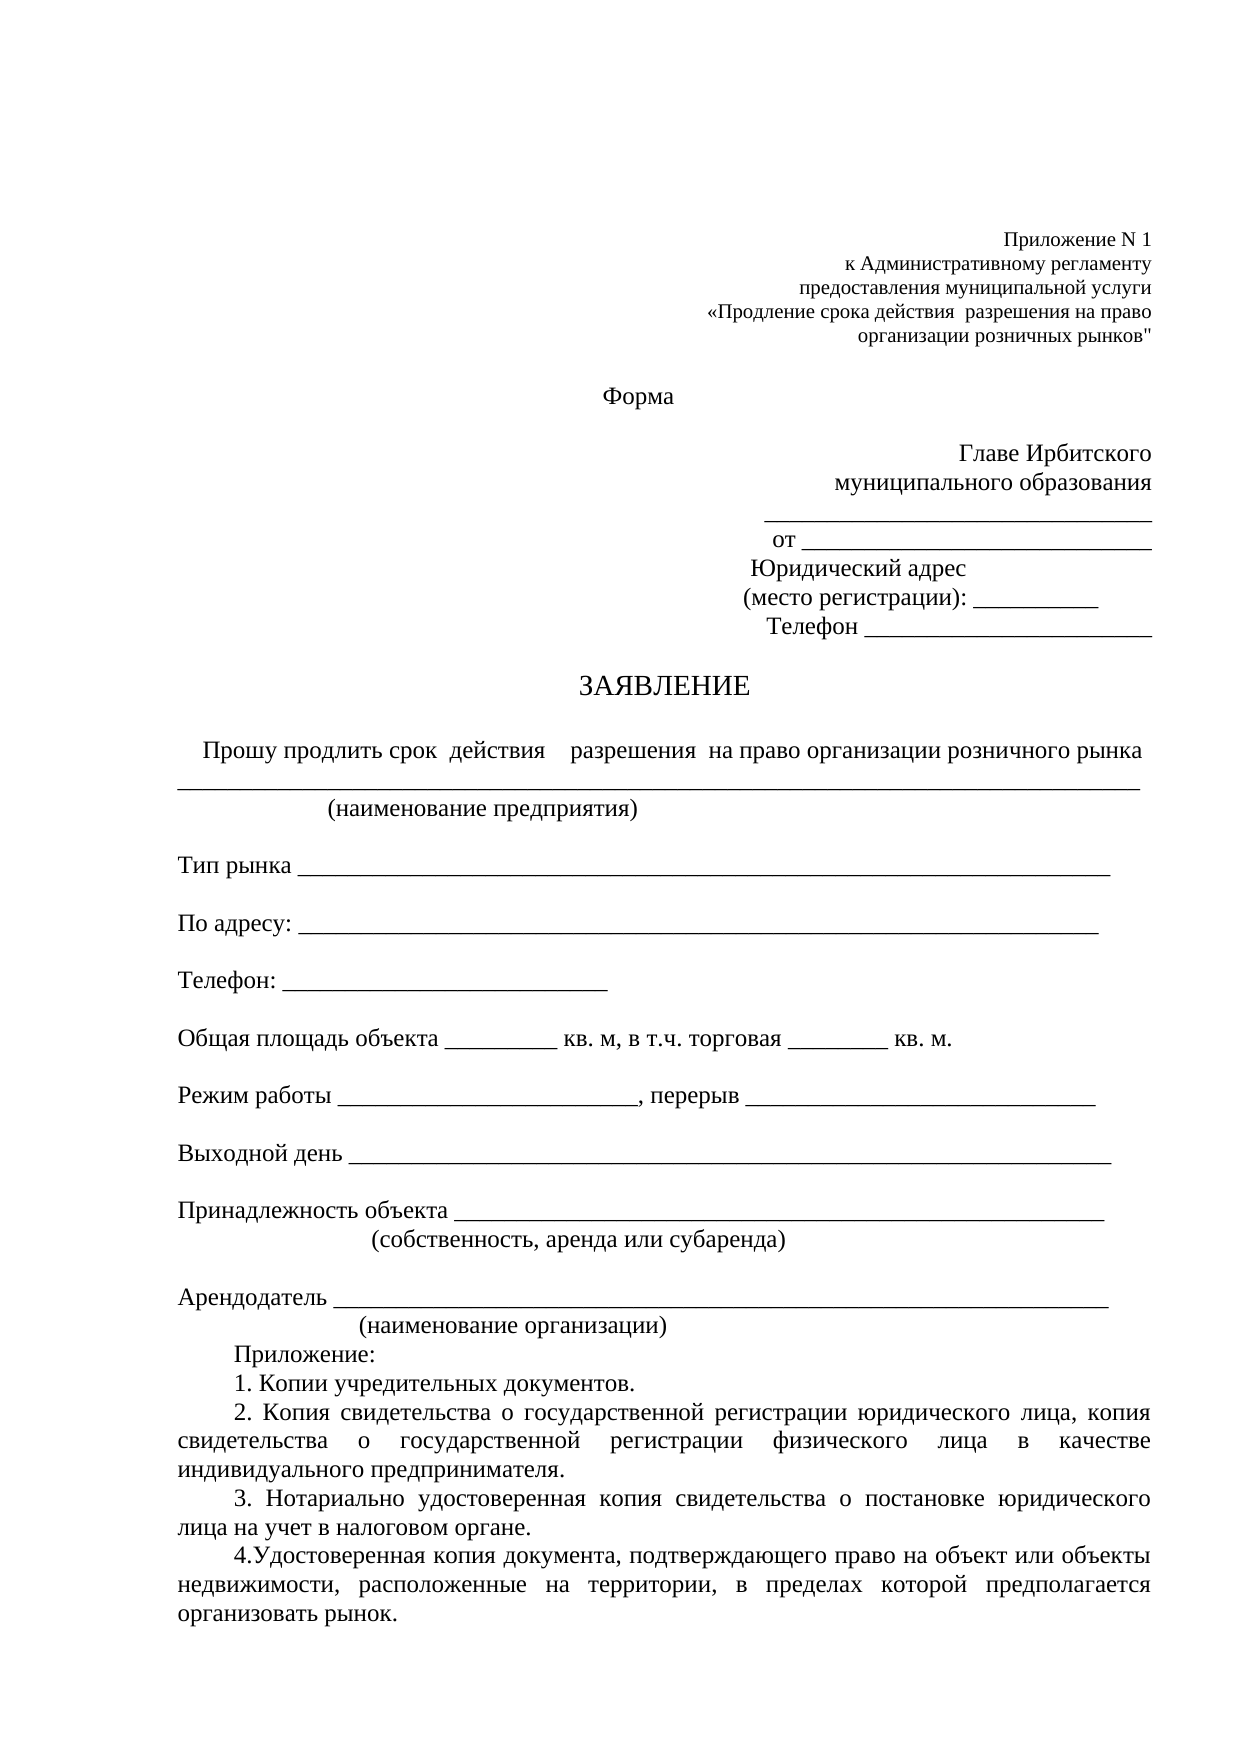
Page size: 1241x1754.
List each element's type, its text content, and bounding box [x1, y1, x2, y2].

text муниципального образования [177, 467, 1152, 496]
text 4.Удостоверенная копия документа, подтверждающего право на объект или объекты недвижимости, расположенные на территории, в пределах которой предполагается организовать рынок. [177, 1540, 1152, 1627]
text «Продление срока действия разрешения на право [177, 299, 1152, 323]
text Прошу продлить срок действия разрешения на право организации розничного рынка _____________________________________________________________________________ [177, 735, 1152, 793]
text Телефон: __________________________ [177, 965, 1152, 994]
text По адресу: ________________________________________________________________ [177, 908, 1152, 937]
text от ____________________________ [177, 524, 1152, 553]
text к Административному регламенту [177, 251, 1152, 275]
text Выходной день _____________________________________________________________ [177, 1138, 1152, 1167]
text Тип рынка _________________________________________________________________ [177, 850, 1152, 879]
text (наименование предприятия) [177, 793, 1152, 822]
text Главе Ирбитского [177, 438, 1152, 467]
text 1. Копии учредительных документов. [177, 1368, 1152, 1397]
text 3. Нотариально удостоверенная копия свидетельства о постановке юридического лица на учет в налоговом органе. [177, 1483, 1152, 1540]
text Принадлежность объекта ____________________________________________________ [177, 1195, 1152, 1224]
text Общая площадь объекта _________ кв. м, в т.ч. торговая ________ кв. м. [177, 1023, 1152, 1052]
text (наименование организации) [177, 1310, 1152, 1339]
text Режим работы ________________________, перерыв ____________________________ [177, 1080, 1152, 1109]
text Форма [177, 381, 1152, 409]
text Юридический адрес [177, 553, 1152, 582]
text предоставления муниципальной услуги [177, 275, 1152, 299]
text Приложение N 1 [177, 227, 1152, 251]
text организации розничных рынков" [177, 323, 1152, 347]
text Приложение: [177, 1339, 1152, 1368]
text 2. Копия свидетельства о государственной регистрации юридического лица, копия свидетельства о государственной регистрации физического лица в качестве индивидуального предпринимателя. [177, 1397, 1152, 1483]
text Телефон _______________________ [177, 611, 1152, 639]
text _______________________________ [177, 496, 1152, 524]
text (место регистрации): __________ [177, 582, 1152, 611]
text ЗАЯВЛЕНИЕ [177, 668, 1152, 702]
text Арендодатель ______________________________________________________________ [177, 1282, 1152, 1310]
text (собственность, аренда или субаренда) [177, 1224, 1152, 1253]
